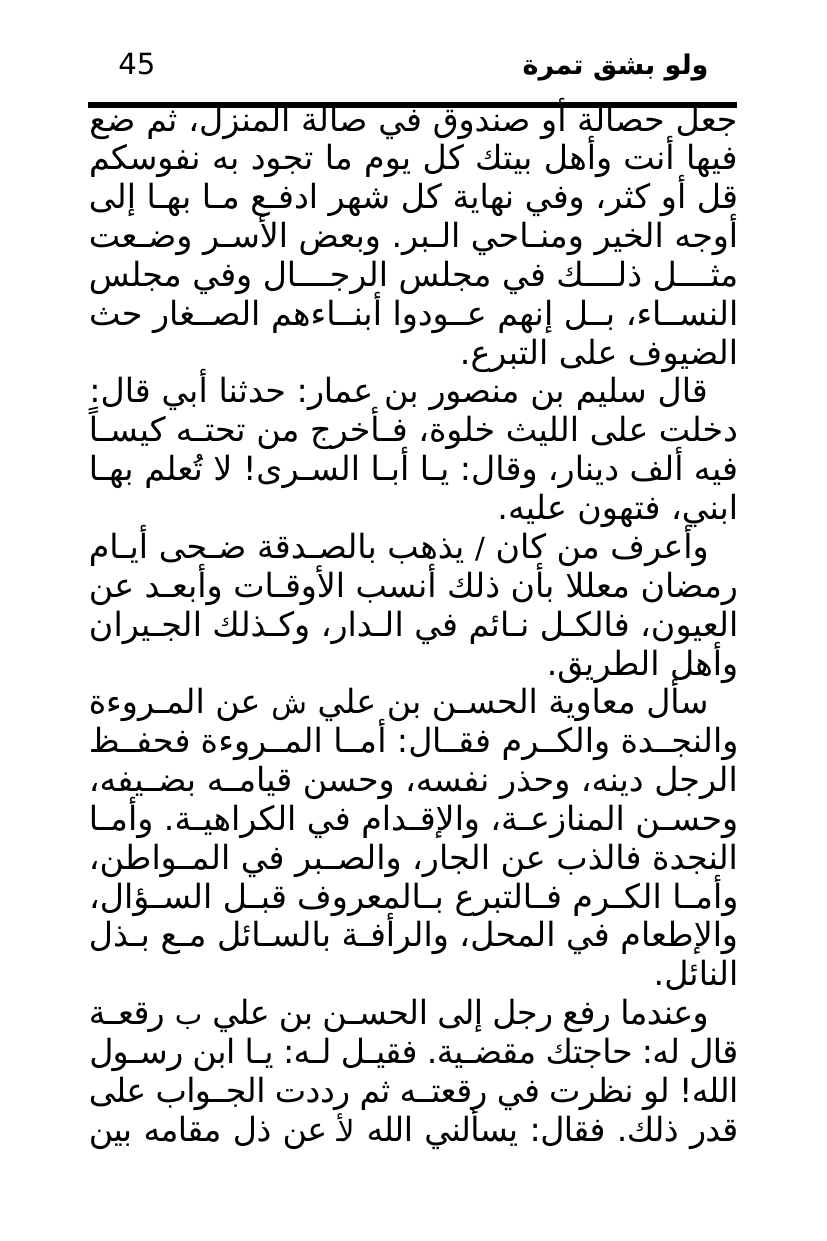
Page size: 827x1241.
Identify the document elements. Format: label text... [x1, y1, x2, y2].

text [89, 100, 738, 372]
text وأعرف من كان / يذهب بالصدقة ضحى أيام رمضان معللا بأن ذلك أنسب الأوقات وأبعد عن العيون، فالكل نائم في الدار، وكذلك الجيران وأهل الطريق. [89, 527, 738, 683]
text سأل معاوية الحسن بن علي ش عن المروءة والنجدة والكرم فقال: أما المروءة فحفظ الرجل دينه، وحذر نفسه، وحسن قيامه بضيفه، وحسن المنازعة، والإقدام في الكراهية. وأما النجدة فالذب عن الجار، والصبر في المواطن، وأما الكرم فالتبرع بالمعروف قبل السؤال، والإطعام في المحل، والرأفة بالسائل مع بذل النائل. [89, 683, 738, 994]
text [89, 994, 738, 1149]
text قال سليم بن منصور بن عمار: حدثنا أبي قال: دخلت على الليث خلوة، فأخرج من تحته كيساً فيه ألف دينار، وقال: يا أبا السرى! لا تُعلم بها ابني، فتهون عليه. [89, 372, 738, 527]
